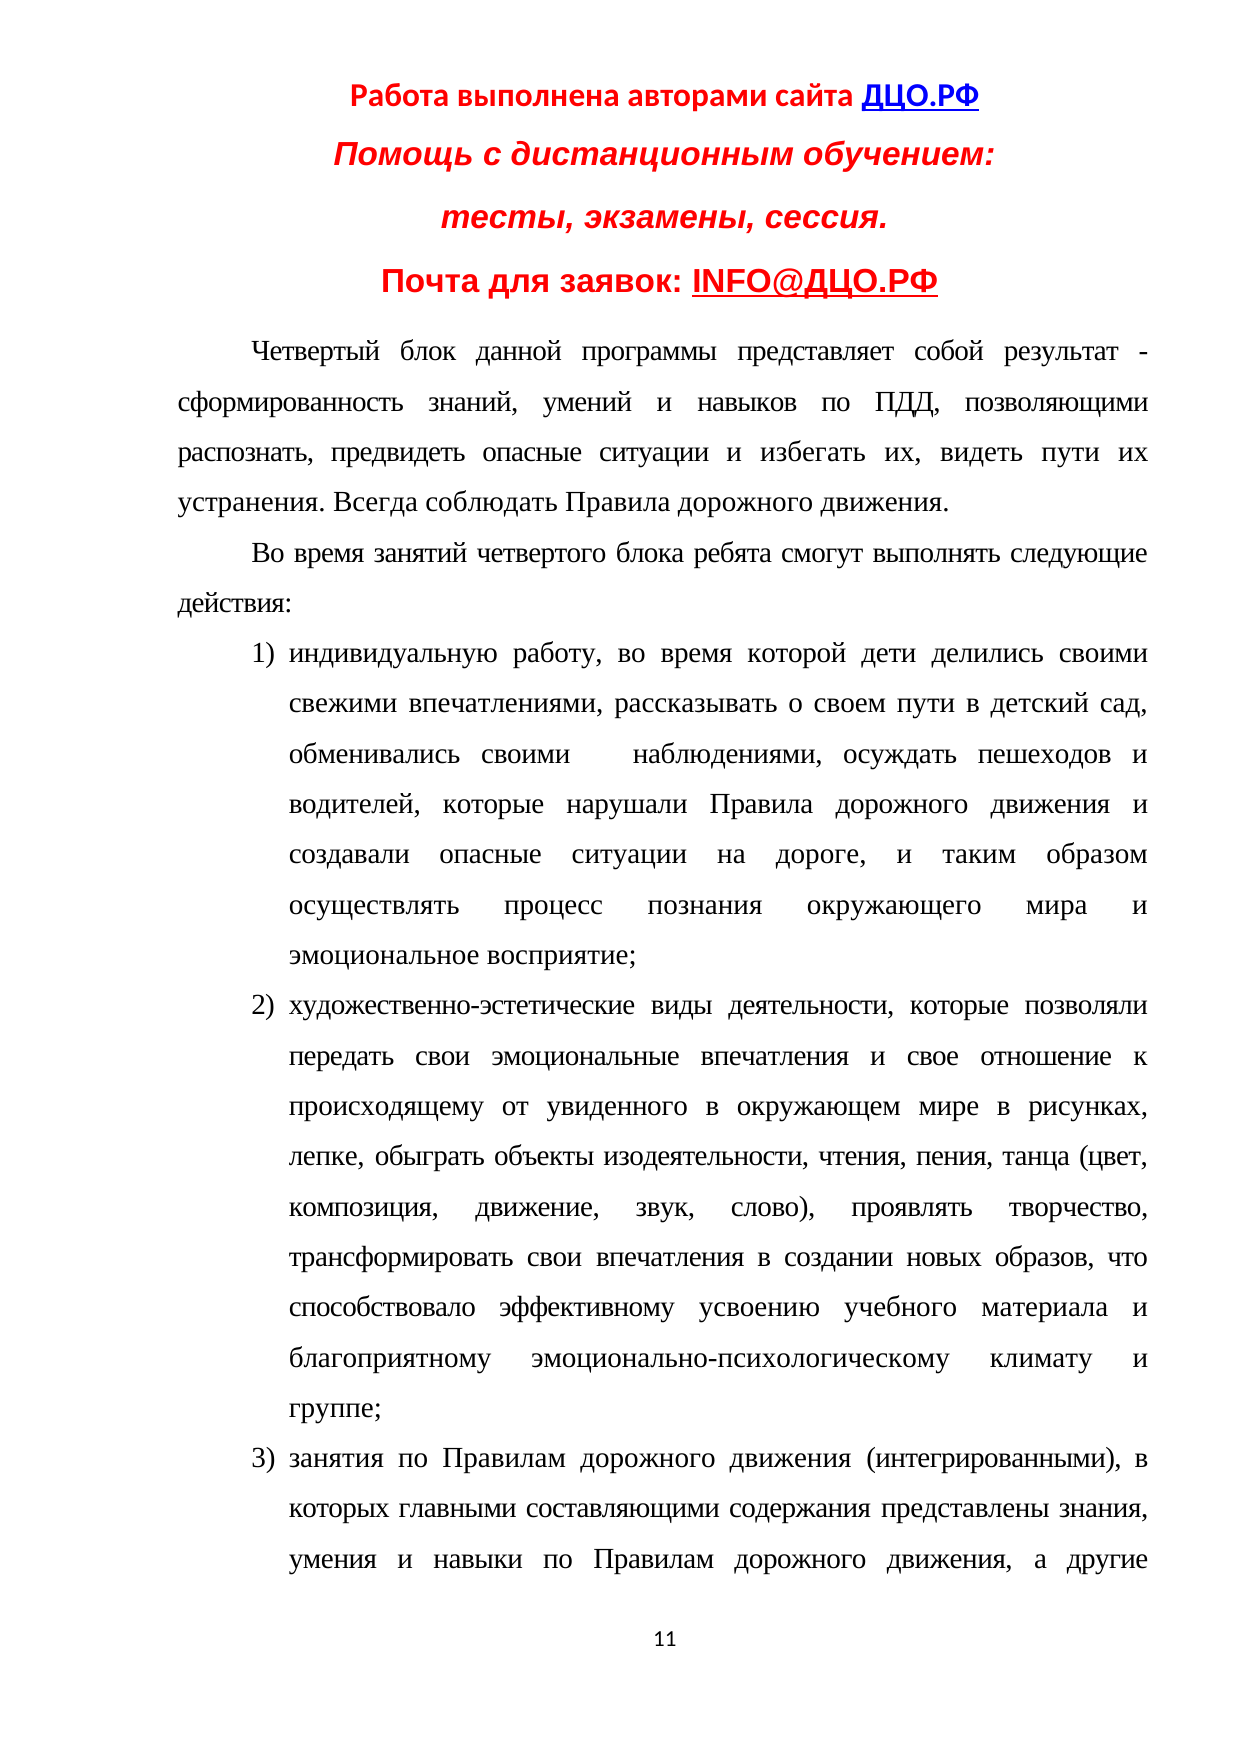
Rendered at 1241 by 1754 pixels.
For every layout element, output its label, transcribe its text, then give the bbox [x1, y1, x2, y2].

text Во время занятий четвертого блока ребята смогут выполнять следующие действия: [177, 535, 1148, 618]
list индивидуальную работу, во время которой дети делились своими свежими впечатлениями, рассказывать о своем пути в детский сад, обменивались своими наблюдениями, осуждать пешеходов и водителей, которые нарушали Правила дорожного движения и создавали опасные ситуации на дороге, и таким образом осуществлять процесс познания окружающего мира и эмоциональное восприятие; [251, 635, 1148, 971]
text Четвертый блок данной программы представляет собой результат - сформированность знаний, умений и навыков по ПДД, позволяющими распознать, предвидеть опасные ситуации и избегать их, видеть пути их устранения. Всегда соблюдать Правила дорожного движения. [177, 333, 1149, 518]
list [251, 1440, 1148, 1574]
list художественно-эстетические виды деятельности, которые позволяли передать свои эмоциональные впечатления и свое отношение к происходящему от увиденного в окружающем мире в рисунках, лепке, обыграть объекты изодеятельности, чтения, пения, танца (цвет, композиция, движение, звук, слово), проявлять творчество, трансформировать свои впечатления в создании новых образов, что способствовало эффективному усвоению учебного материала и благоприятному эмоционально-психологическому климату и группе; [251, 987, 1148, 1423]
